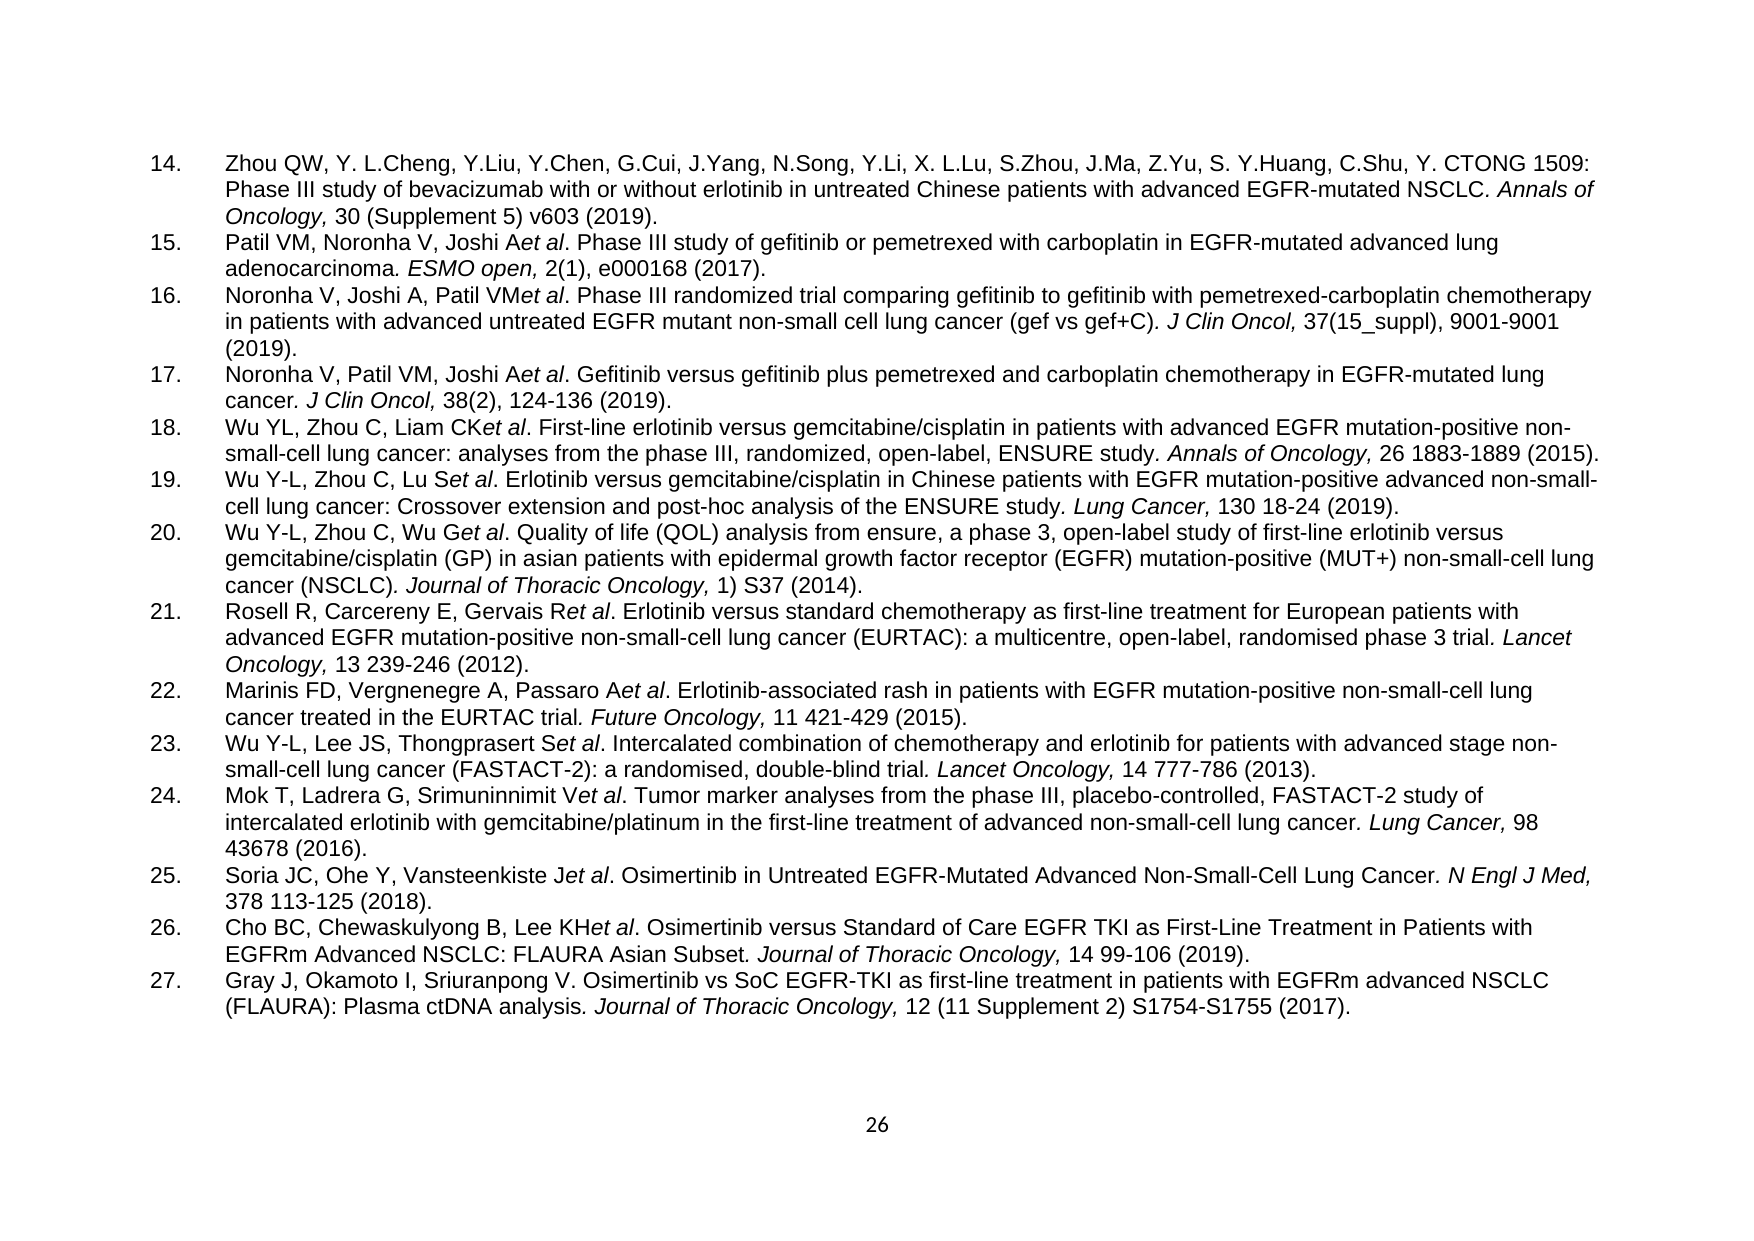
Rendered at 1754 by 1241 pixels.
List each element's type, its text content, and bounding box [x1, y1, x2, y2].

text 21. Rosell R, Carcereny E, Gervais Ret al. Erlotinib versus standard chemotherapy as first-line treatment for European patients with advanced EGFR mutation-positive non-small-cell lung cancer (EURTAC): a multicentre, open-label, randomised phase 3 trial. Lancet Oncology, 13 239-246 (2012). [150, 598, 1604, 677]
text 17. Noronha V, Patil VM, Joshi Aet al. Gefitinib versus gefitinib plus pemetrexed and carboplatin chemotherapy in EGFR-mutated lung cancer. J Clin Oncol, 38(2), 124-136 (2019). [150, 361, 1604, 413]
text 27. Gray J, Okamoto I, Sriuranpong V. Osimertinib vs SoC EGFR-TKI as first-line treatment in patients with EGFRm advanced NSCLC (FLAURA): Plasma ctDNA analysis. Journal of Thoracic Oncology, 12 (11 Supplement 2) S1754-S1755 (2017). [150, 967, 1604, 1020]
text 16. Noronha V, Joshi A, Patil VMet al. Phase III randomized trial comparing gefitinib to gefitinib with pemetrexed-carboplatin chemotherapy in patients with advanced untreated EGFR mutant non-small cell lung cancer (gef vs gef+C). J Clin Oncol, 37(15_suppl), 9001-9001 (2019). [150, 282, 1604, 361]
text 20. Wu Y-L, Zhou C, Wu Get al. Quality of life (QOL) analysis from ensure, a phase 3, open-label study of first-line erlotinib versus gemcitabine/cisplatin (GP) in asian patients with epidermal growth factor receptor (EGFR) mutation-positive (MUT+) non-small-cell lung cancer (NSCLC). Journal of Thoracic Oncology, 1) S37 (2014). [150, 519, 1604, 598]
text 19. Wu Y-L, Zhou C, Lu Set al. Erlotinib versus gemcitabine/cisplatin in Chinese patients with EGFR mutation-positive advanced non-small-cell lung cancer: Crossover extension and post-hoc analysis of the ENSURE study. Lung Cancer, 130 18-24 (2019). [150, 466, 1604, 519]
text 22. Marinis FD, Vergnenegre A, Passaro Aet al. Erlotinib-associated rash in patients with EGFR mutation-positive non-small-cell lung cancer treated in the EURTAC trial. Future Oncology, 11 421-429 (2015). [150, 677, 1604, 730]
text 14. Zhou QW, Y. L.Cheng, Y.Liu, Y.Chen, G.Cui, J.Yang, N.Song, Y.Li, X. L.Lu, S.Zhou, J.Ma, Z.Yu, S. Y.Huang, C.Shu, Y. CTONG 1509: Phase III study of bevacizumab with or without erlotinib in untreated Chinese patients with advanced EGFR-mutated NSCLC. Annals of Oncology, 30 (Supplement 5) v603 (2019). [150, 150, 1604, 229]
text 15. Patil VM, Noronha V, Joshi Aet al. Phase III study of gefitinib or pemetrexed with carboplatin in EGFR-mutated advanced lung adenocarcinoma. ESMO open, 2(1), e000168 (2017). [150, 229, 1604, 282]
text 26. Cho BC, Chewaskulyong B, Lee KHet al. Osimertinib versus Standard of Care EGFR TKI as First-Line Treatment in Patients with EGFRm Advanced NSCLC: FLAURA Asian Subset. Journal of Thoracic Oncology, 14 99-106 (2019). [150, 914, 1604, 967]
text 24. Mok T, Ladrera G, Srimuninnimit Vet al. Tumor marker analyses from the phase III, placebo-controlled, FASTACT-2 study of intercalated erlotinib with gemcitabine/platinum in the first-line treatment of advanced non-small-cell lung cancer. Lung Cancer, 98 43678 (2016). [150, 782, 1604, 862]
text 23. Wu Y-L, Lee JS, Thongprasert Set al. Intercalated combination of chemotherapy and erlotinib for patients with advanced stage non-small-cell lung cancer (FASTACT-2): a randomised, double-blind trial. Lancet Oncology, 14 777-786 (2013). [150, 730, 1604, 782]
text 25. Soria JC, Ohe Y, Vansteenkiste Jet al. Osimertinib in Untreated EGFR-Mutated Advanced Non-Small-Cell Lung Cancer. N Engl J Med, 378 113-125 (2018). [150, 862, 1604, 914]
text 18. Wu YL, Zhou C, Liam CKet al. First-line erlotinib versus gemcitabine/cisplatin in patients with advanced EGFR mutation-positive non-small-cell lung cancer: analyses from the phase III, randomized, open-label, ENSURE study. Annals of Oncology, 26 1883-1889 (2015). [150, 413, 1604, 466]
